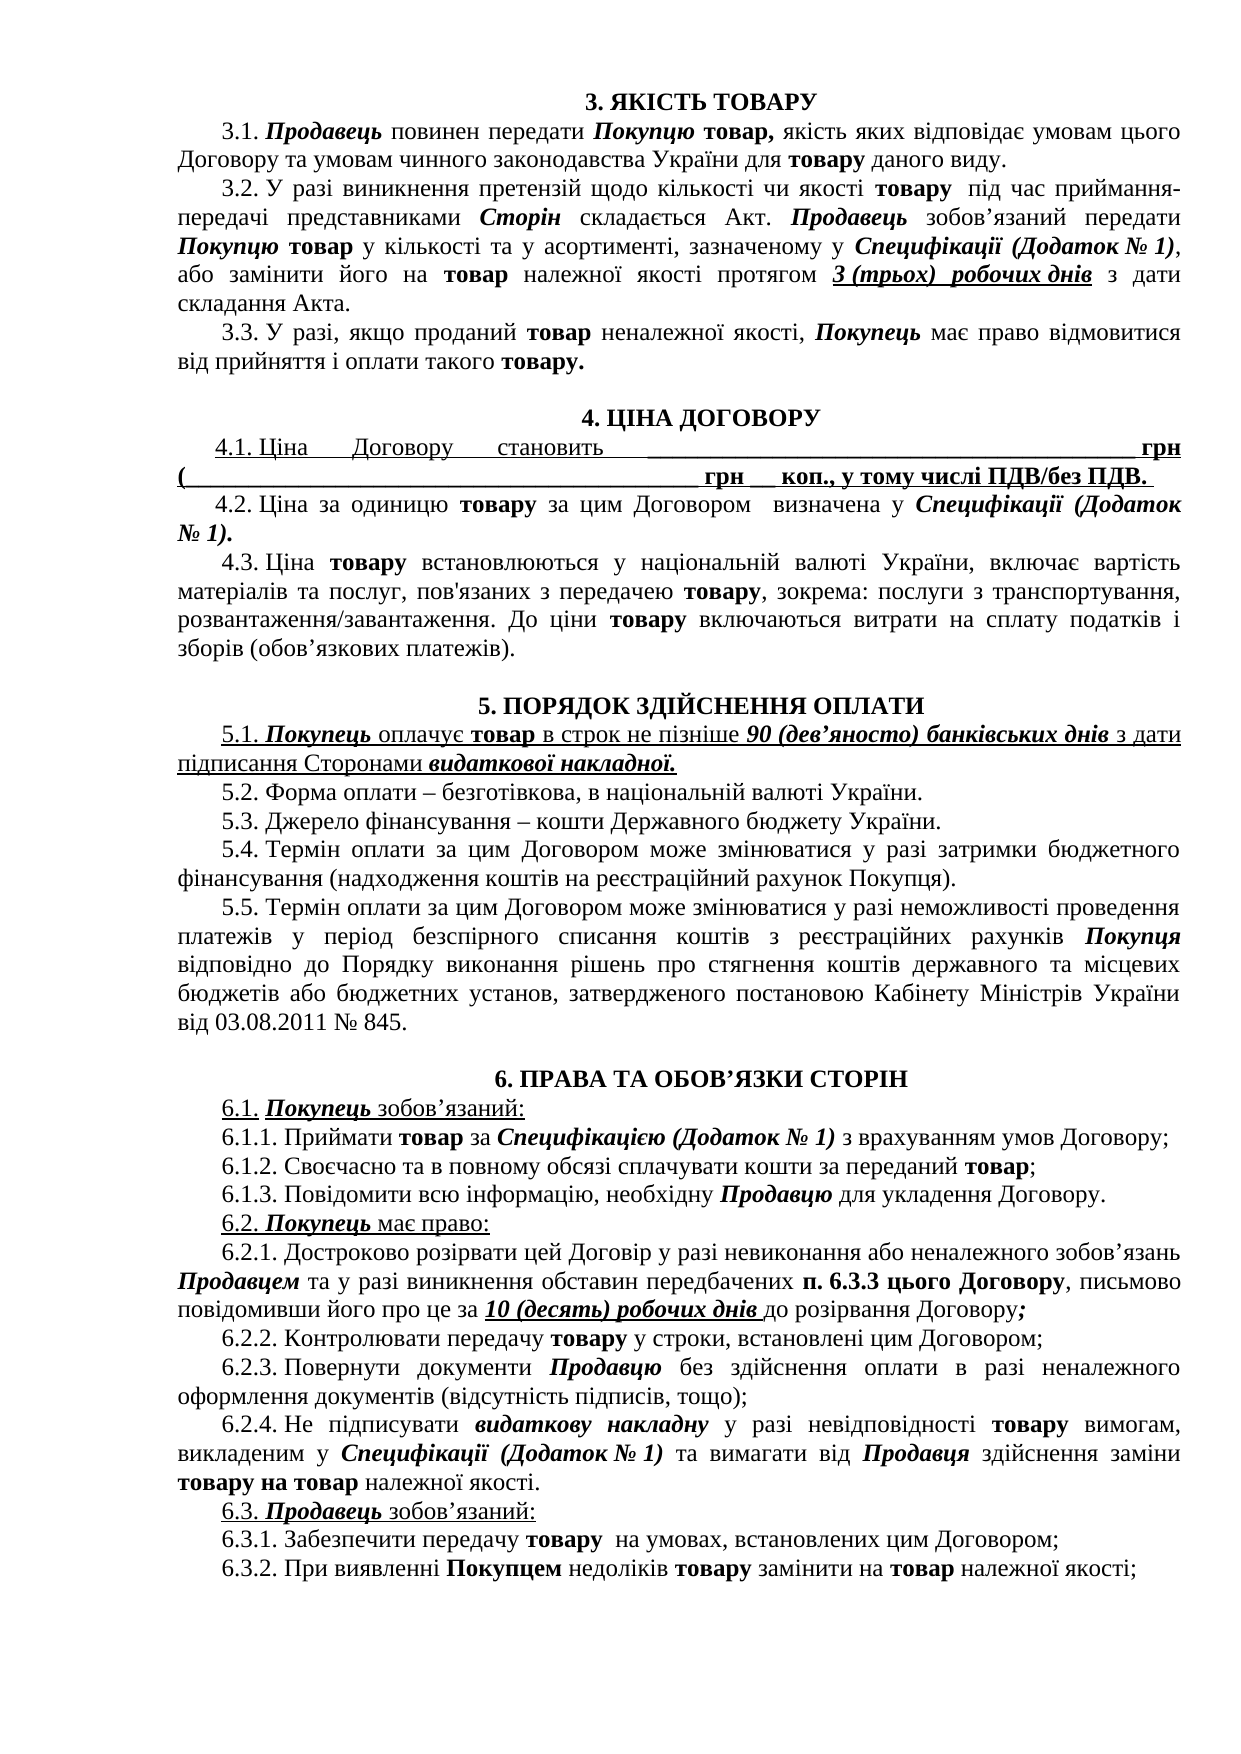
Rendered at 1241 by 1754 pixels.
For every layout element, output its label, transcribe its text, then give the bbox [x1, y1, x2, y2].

text 6.1. Покупець зобов’язаний: [177, 1093, 1181, 1122]
text 6.2.4. Не підписувати видаткову накладну у разі невідповідності товару вимогам, викладеним у Специфікації (Додаток № 1) та вимагати від Продавця здійснення заміни товару на товар належної якості. [177, 1409, 1181, 1496]
text 4.1. Ціна Договору становить _______________________________________ грн (_________________________________________ грн __ коп., у тому числі ПДВ/без ПДВ. [177, 432, 1181, 489]
text 5.2. Форма оплати – безготівкова, в національній валюті України. [177, 777, 1181, 806]
text 5.3. Джерело фінансування – кошти Державного бюджету України. [177, 806, 1181, 834]
text 6.3. Продавець зобов’язаний: [177, 1496, 1181, 1524]
text 3.1. Продавець повинен передати Покупцю товар, якість яких відповідає умовам цього Договору та умовам чинного законодавства України для товару даного виду. [177, 116, 1181, 173]
text 6.2.2. Контролювати передачу товару у строки, встановлені цим Договором; [177, 1323, 1181, 1352]
text 5.1. Покупець оплачує товар в строк не пізніше 90 (дев’яносто) банківських днів з дати підписання Сторонами видаткової накладної. [177, 719, 1181, 777]
text 4. ЦІНА ДОГОВОРУ [177, 403, 1181, 432]
text 6.2. Покупець має право: [177, 1208, 1181, 1237]
text 5.4. Термін оплати за цим Договором може змінюватися у разі затримки бюджетного фінансування (надходження коштів на реєстраційний рахунок Покупця). [177, 834, 1181, 892]
text 6.1.2. Своєчасно та в повному обсязі сплачувати кошти за переданий товар; [177, 1151, 1181, 1179]
text 6.3.2. При виявленні Покупцем недоліків товару замінити на товар належної якості; [177, 1553, 1181, 1582]
text 5. ПОРЯДОК ЗДІЙСНЕННЯ ОПЛАТИ [177, 691, 1181, 719]
text 3.2. У разі виникнення претензій щодо кількості чи якості товару під час приймання-передачі представниками Сторін складається Акт. Продавець зобов’язаний передати Покупцю товар у кількості та у асортименті, зазначеному у Специфікації (Додаток № 1), або замінити його на товар належної якості протягом 3 (трьох) робочих днів з дати складання Акта. [177, 173, 1181, 317]
text 3. ЯКІСТЬ ТОВАРУ [177, 87, 1181, 116]
text 6.1.3. Повідомити всю інформацію, необхідну Продавцю для укладення Договору. [177, 1179, 1181, 1208]
text 3.3. У разі, якщо проданий товар неналежної якості, Покупець має право відмовитися від прийняття і оплати такого товару. [177, 317, 1181, 374]
text 6.2.1. Достроково розірвати цей Договір у разі невиконання або неналежного зобов’язань Продавцем та у разі виникнення обставин передбачених п. 6.3.3 цього Договору, письмово повідомивши його про це за 10 (десять) робочих днів до розірвання Договору; [177, 1237, 1181, 1323]
text 5.5. Термін оплати за цим Договором може змінюватися у разі неможливості проведення платежів у період безспірного списання коштів з реєстраційних рахунків Покупця відповідно до Порядку виконання рішень про стягнення коштів державного та місцевих бюджетів або бюджетних установ, затвердженого постановою Кабінету Міністрів України від 03.08.2011 № 845. [177, 892, 1181, 1036]
text 4.3. Ціна товару встановлюються у національній валюті України, включає вартість матеріалів та послуг, пов'язаних з передачею товару, зокрема: послуги з транспортування, розвантаження/завантаження. До ціни товару включаються витрати на сплату податків і зборів (обов’язкових платежів). [177, 547, 1181, 662]
text 6.2.3. Повернути документи Продавцю без здійснення оплати в разі неналежного оформлення документів (відсутність підписів, тощо); [177, 1352, 1181, 1409]
text 6.1.1. Приймати товар за Специфікацією (Додаток № 1) з врахуванням умов Договору; [177, 1122, 1181, 1151]
text 4.2. Ціна за одиницю товару за цим Договором визначена у Специфікації (Додаток № 1). [177, 489, 1181, 547]
text 6. ПРАВА ТА ОБОВ’ЯЗКИ СТОРІН [177, 1064, 1181, 1093]
text 6.3.1. Забезпечити передачу товару на умовах, встановлених цим Договором; [177, 1524, 1181, 1553]
